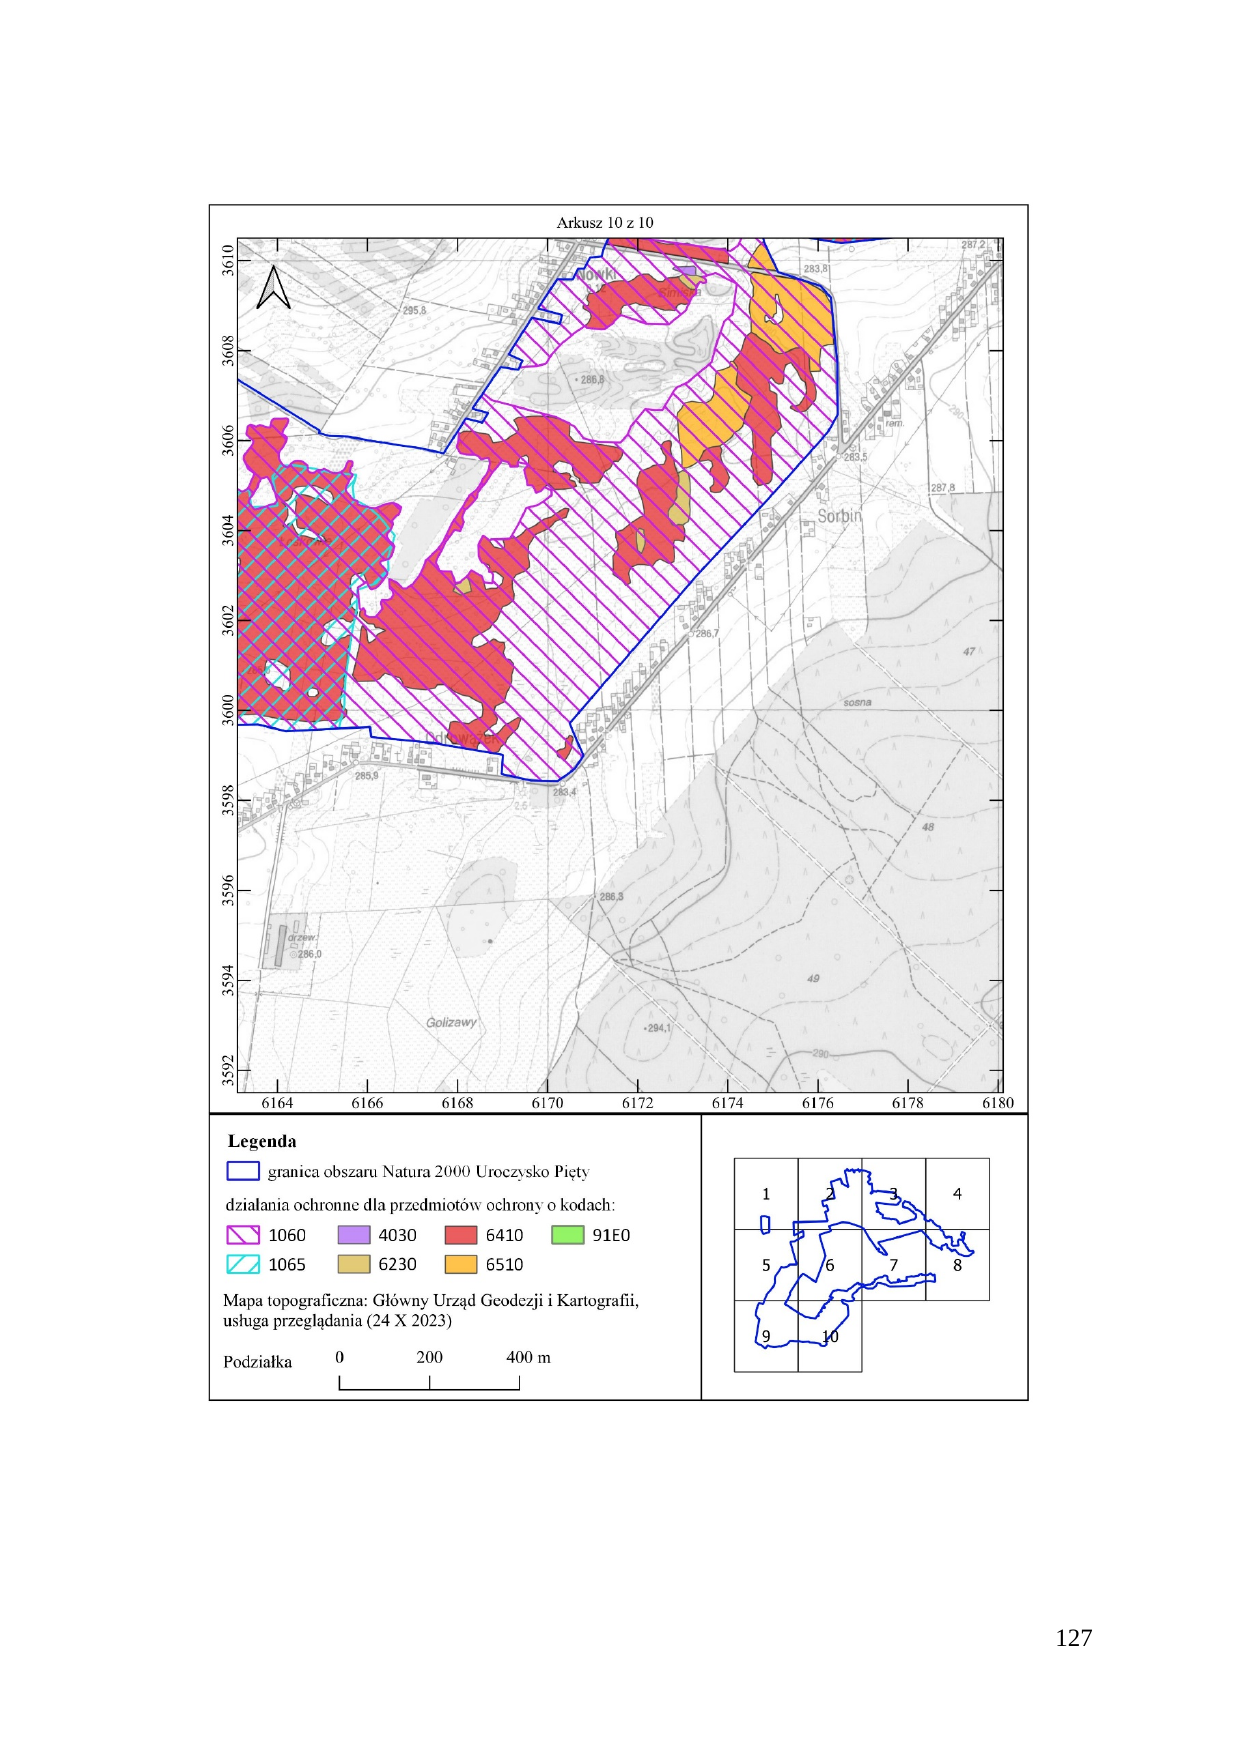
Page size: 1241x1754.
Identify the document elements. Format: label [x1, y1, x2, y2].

picture [147, 147, 1093, 1483]
